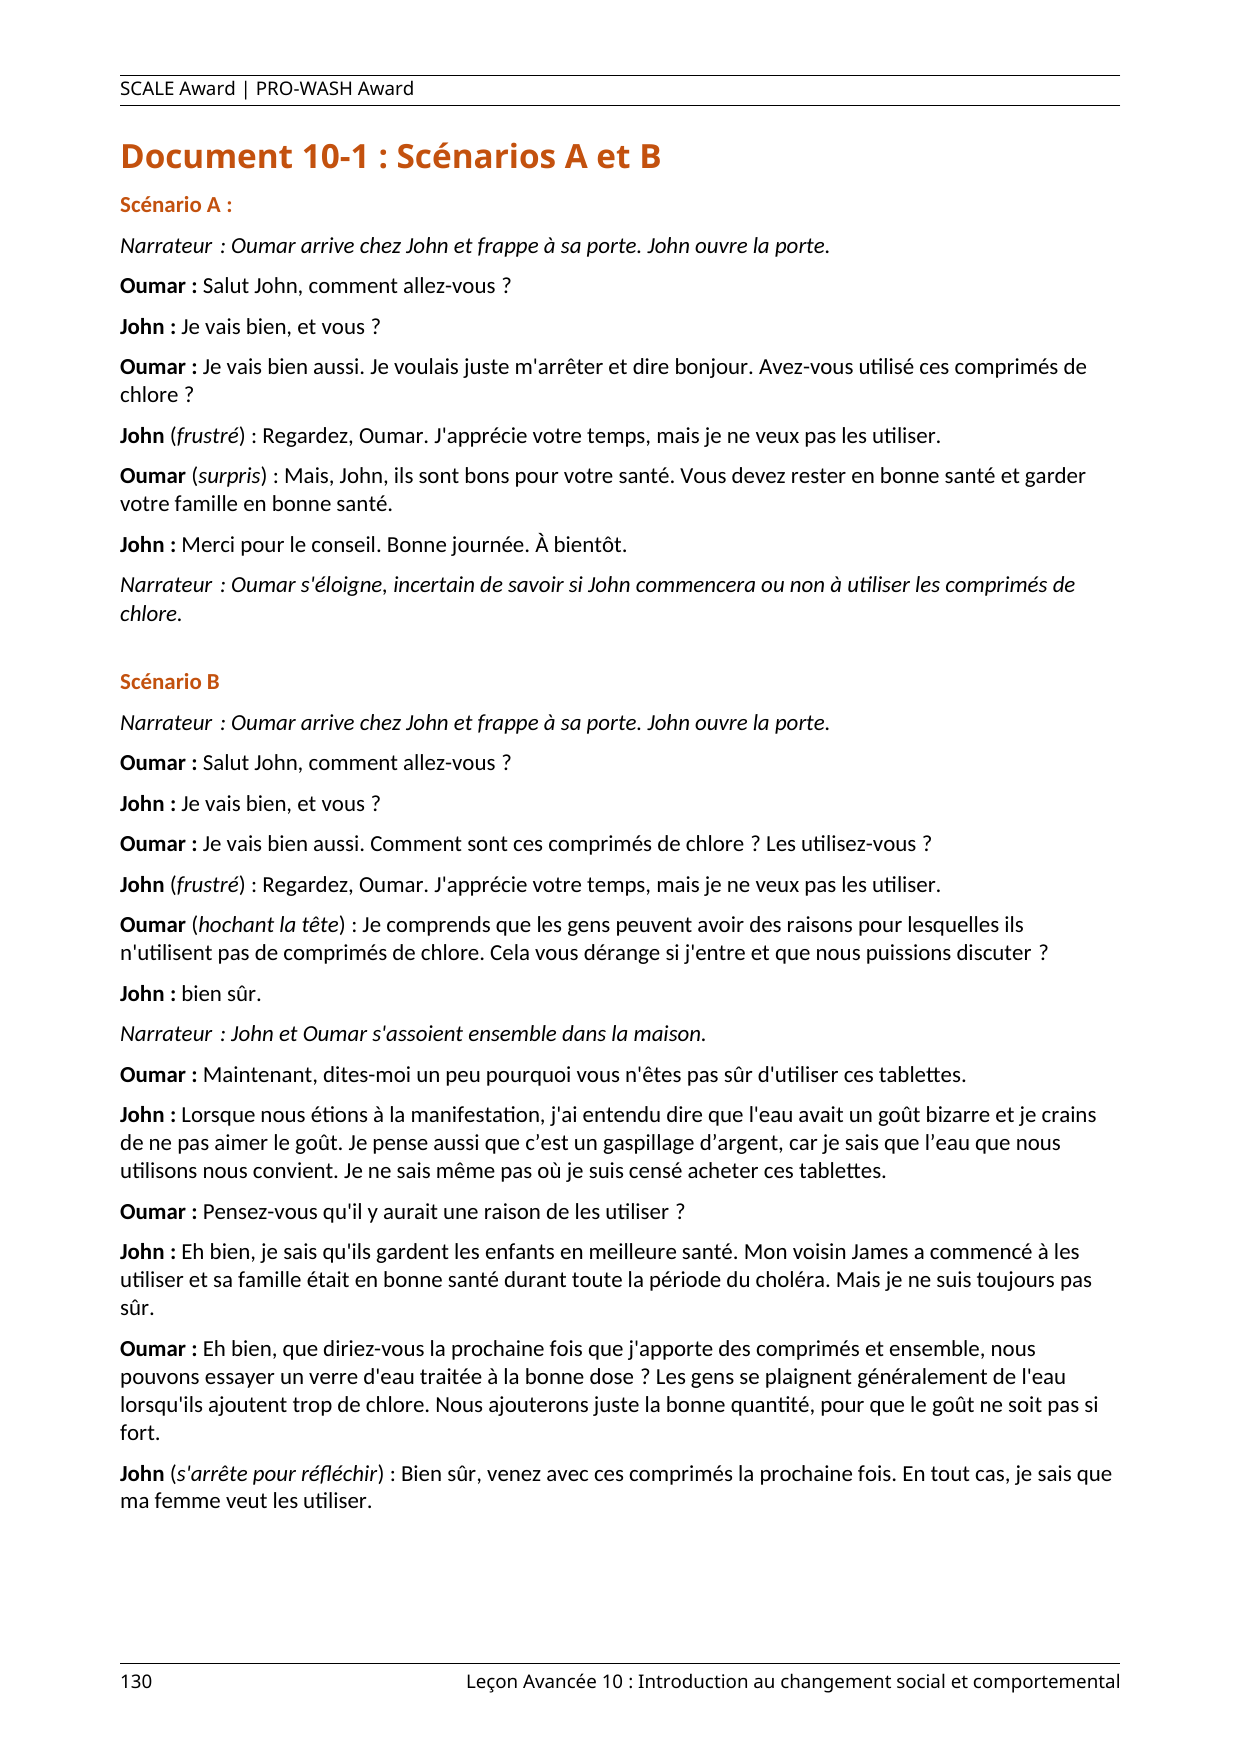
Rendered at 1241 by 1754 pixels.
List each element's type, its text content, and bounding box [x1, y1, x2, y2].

text John : bien sûr. [120, 979, 1120, 1007]
text John : Je vais bien, et vous ? [120, 312, 1120, 340]
text Oumar : Je vais bien aussi. Je voulais juste m'arrêter et dire bonjour. Avez-vous utilisé ces comprimés de chlore ? [120, 352, 1120, 408]
text John : Eh bien, je sais qu'ils gardent les enfants en meilleure santé. Mon voisin James a commencé à les utiliser et sa famille était en bonne santé durant toute la période du choléra. Mais je ne suis toujours pas sûr. [120, 1237, 1120, 1322]
subtitle Document 10-1 : Scénarios A et B [120, 132, 1120, 178]
text Oumar : Salut John, comment allez-vous ? [120, 271, 1120, 299]
text Oumar : Eh bien, que diriez-vous la prochaine fois que j'apporte des comprimés et ensemble, nous pouvons essayer un verre d'eau traitée à la bonne dose ? Les gens se plaignent généralement de l'eau lorsqu'ils ajoutent trop de chlore. Nous ajouterons juste la bonne quantité, pour que le goût ne soit pas si fort. [120, 1334, 1120, 1446]
text Oumar : Je vais bien aussi. Comment sont ces comprimés de chlore ? Les utilisez-vous ? [120, 829, 1120, 857]
text Oumar : Maintenant, dites-moi un peu pourquoi vous n'êtes pas sûr d'utiliser ces tablettes. [120, 1060, 1120, 1088]
text Scénario A : [120, 190, 1120, 218]
text Narrateur : Oumar arrive chez John et frappe à sa porte. John ouvre la porte. [120, 231, 1120, 259]
text John (frustré) : Regardez, Oumar. J'apprécie votre temps, mais je ne veux pas les utiliser. [120, 870, 1120, 898]
text Oumar (hochant la tête) : Je comprends que les gens peuvent avoir des raisons pour lesquelles ils n'utilisent pas de comprimés de chlore. Cela vous dérange si j'entre et que nous puissions discuter ? [120, 910, 1120, 966]
text John : Merci pour le conseil. Bonne journée. À bientôt. [120, 530, 1120, 558]
text John : Lorsque nous étions à la manifestation, j'ai entendu dire que l'eau avait un goût bizarre et je crains de ne pas aimer le goût. Je pense aussi que c’est un gaspillage d’argent, car je sais que l’eau que nous utilisons nous convient. Je ne sais même pas où je suis censé acheter ces tablettes. [120, 1100, 1120, 1184]
text Narrateur : Oumar s'éloigne, incertain de savoir si John commencera ou non à utiliser les comprimés de chlore. [120, 571, 1120, 627]
text Oumar : Salut John, comment allez-vous ? [120, 748, 1120, 776]
text John (frustré) : Regardez, Oumar. J'apprécie votre temps, mais je ne veux pas les utiliser. [120, 421, 1120, 449]
text Narrateur : Oumar arrive chez John et frappe à sa porte. John ouvre la porte. [120, 708, 1120, 736]
text John : Je vais bien, et vous ? [120, 789, 1120, 817]
text John (s'arrête pour réfléchir) : Bien sûr, venez avec ces comprimés la prochaine fois. En tout cas, je sais que ma femme veut les utiliser. [120, 1459, 1120, 1515]
text Scénario B [120, 639, 1120, 695]
text Oumar (surpris) : Mais, John, ils sont bons pour votre santé. Vous devez rester en bonne santé et garder votre famille en bonne santé. [120, 462, 1120, 518]
text Oumar : Pensez-vous qu'il y aurait une raison de les utiliser ? [120, 1197, 1120, 1225]
text Narrateur : John et Oumar s'assoient ensemble dans la maison. [120, 1019, 1120, 1047]
